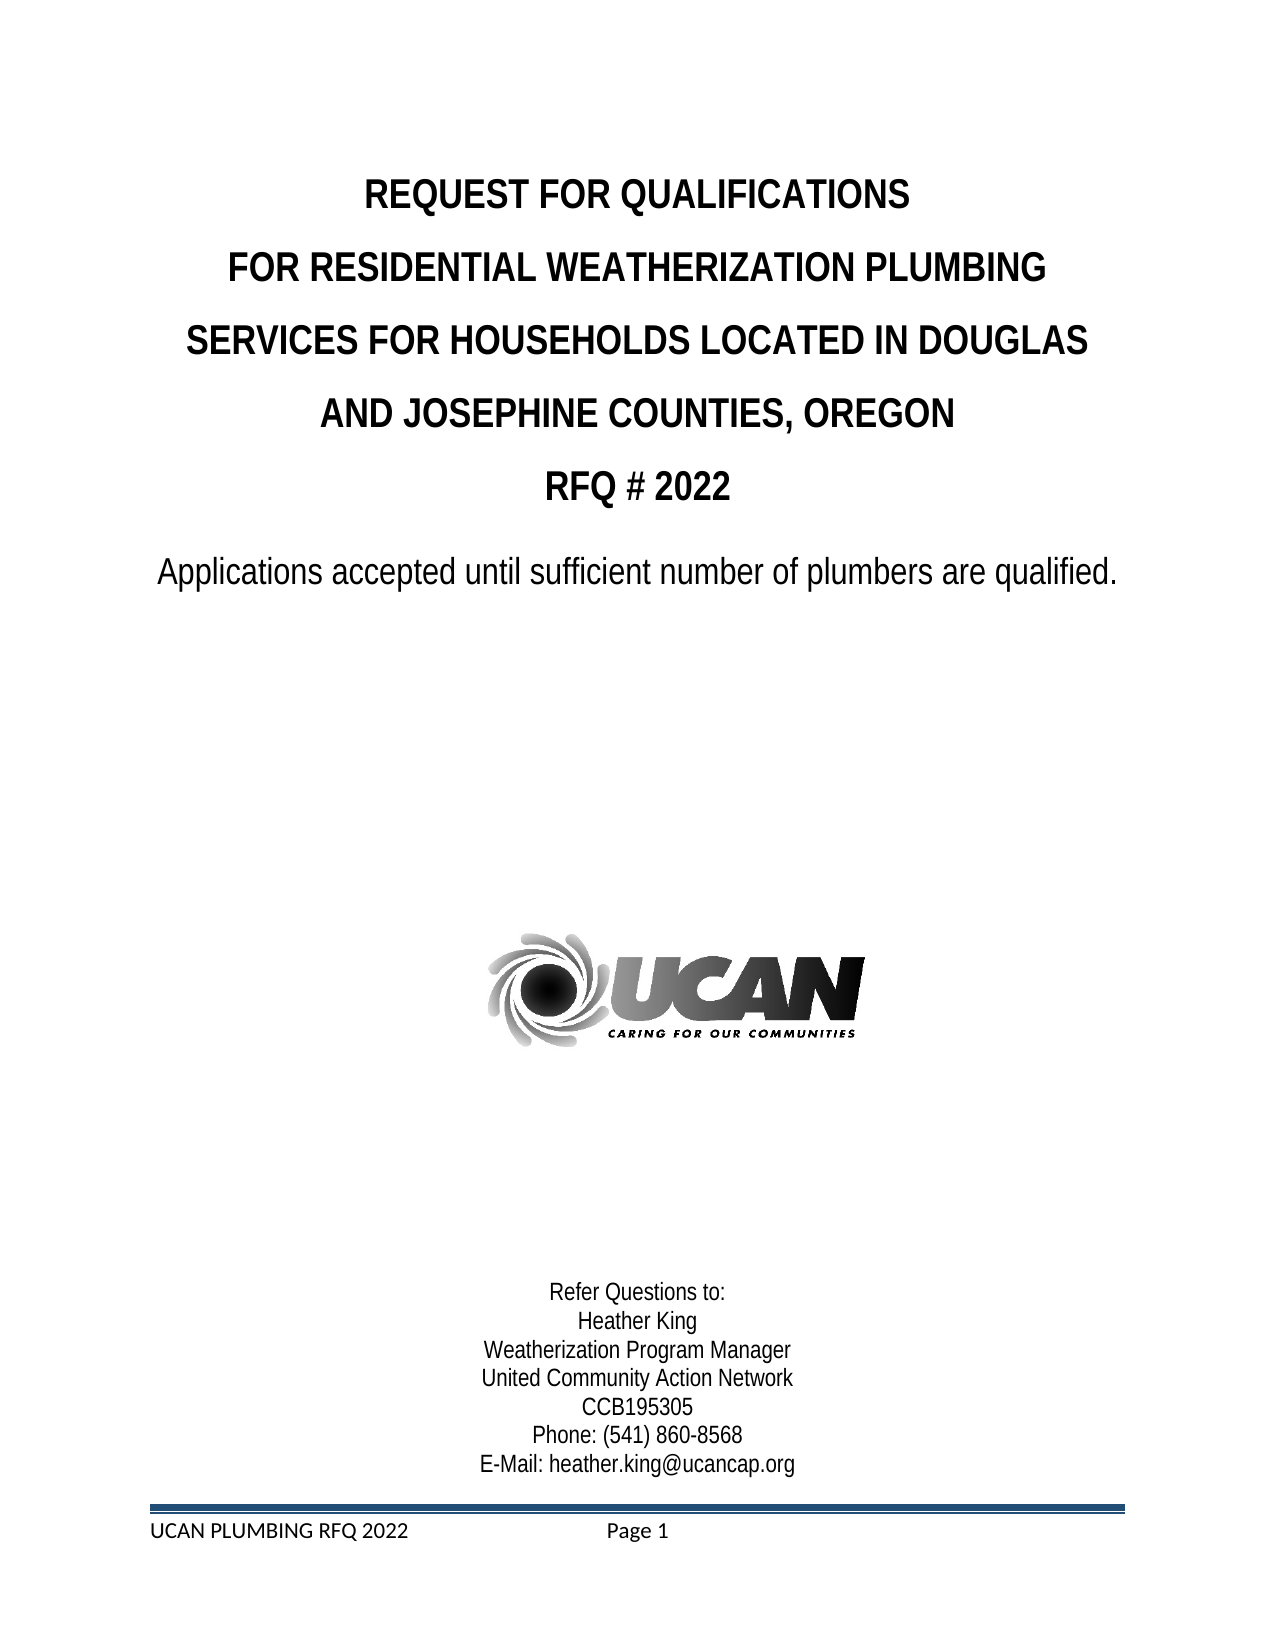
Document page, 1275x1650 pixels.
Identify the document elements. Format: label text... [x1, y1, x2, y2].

text Heather King [150, 1306, 1125, 1334]
text REQUEST FOR QUALIFICATIONS [150, 150, 1125, 223]
text Applications accepted until sufficient number of plumbers are qualified. [150, 514, 1125, 602]
text Phone: (541) 860-8568 [150, 1421, 1125, 1449]
text Refer Questions to: [150, 1277, 1125, 1306]
text E-Mail: heather.king@ucancap.org [150, 1449, 1125, 1478]
text FOR RESIDENTIAL WEATHERIZATION PLUMBING SERVICES FOR HOUSEHOLDS LOCATED IN DOUGLAS AND JOSEPHINE COUNTIES, OREGON [150, 223, 1125, 442]
picture [366, 702, 984, 1278]
text CCB195305 [150, 1392, 1125, 1421]
text RFQ # 2022 [150, 442, 1125, 514]
text United Community Action Network [150, 1363, 1125, 1392]
text Weatherization Program Manager [150, 1334, 1125, 1363]
